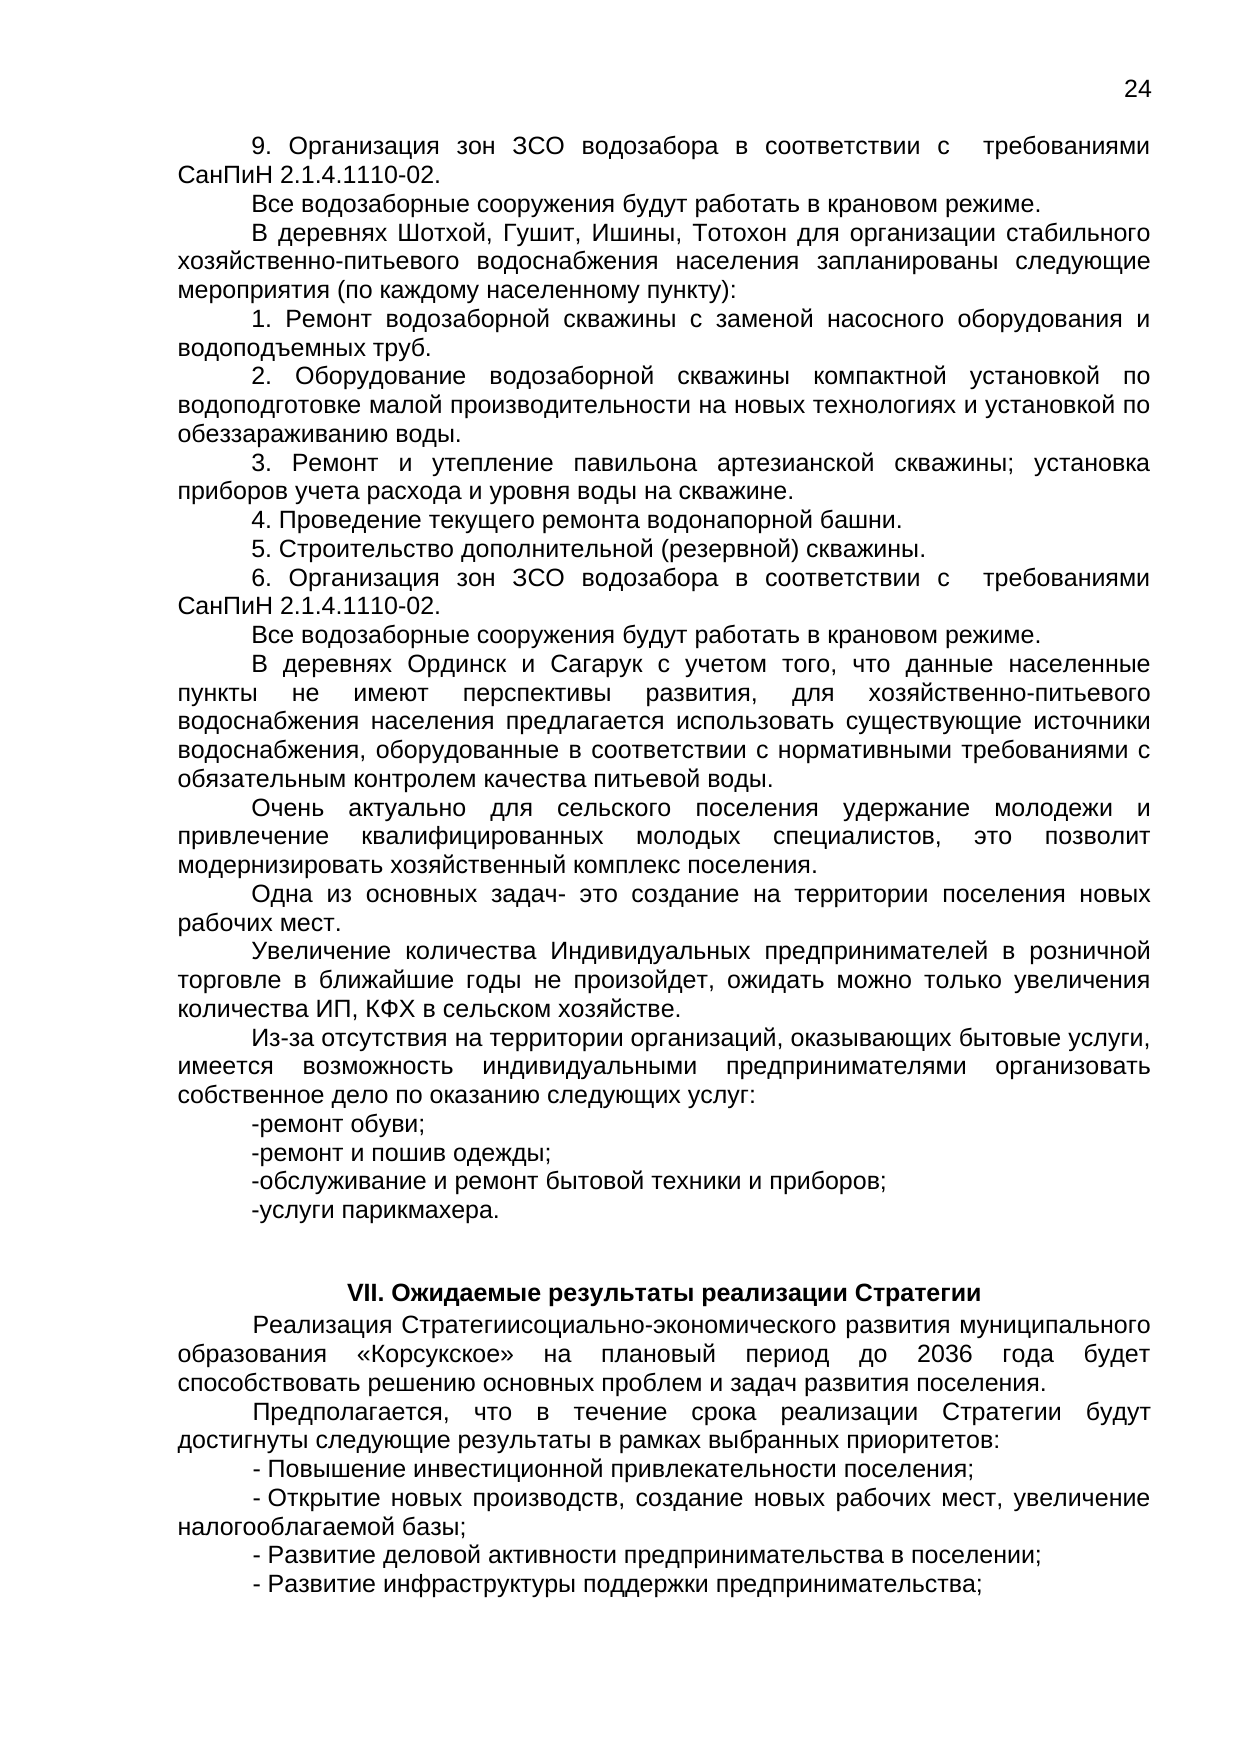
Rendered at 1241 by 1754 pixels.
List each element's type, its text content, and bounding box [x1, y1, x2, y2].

text -услуги парикмахера. [177, 1195, 1152, 1224]
text -​ Повышение инвестиционной привлекательности поселения; [177, 1454, 1152, 1483]
text 4. Проведение текущего ремонта водонапорной башни. [177, 505, 1152, 534]
text Из-за отсутствия на территории организаций, оказывающих бытовые услуги, имеется возможность индивидуальными предпринимателями организовать собственное дело по оказанию следующих услуг: [177, 1022, 1152, 1109]
text 6. Организация зон ЗСО водозабора в соответствии с требованиями СанПиН 2.1.4.1110-02. [177, 562, 1152, 620]
text -ремонт обуви; [177, 1109, 1152, 1137]
text -обслуживание и ремонт бытовой техники и приборов; [177, 1166, 1152, 1195]
text 1. Ремонт водозаборной скважины с заменой насосного оборудования и водоподъемных труб. [177, 304, 1152, 361]
text VII. Ожидаемые результаты реализации Стратегии [177, 1277, 1152, 1306]
text 3. Ремонт и утепление павильона артезианской скважины; установка приборов учета расхода и уровня воды на скважине. [177, 447, 1152, 505]
text 5. Строительство дополнительной (резервной) скважины. [177, 534, 1152, 562]
text Очень актуально для сельского поселения удержание молодежи и привлечение квалифицированных молодых специалистов, это позволит модернизировать хозяйственный комплекс поселения. [177, 792, 1152, 879]
text -​ Открытие новых производств, создание новых рабочих мест, увеличение налогооблагаемой базы; [177, 1483, 1152, 1541]
text Реализация Стратегиисоциально-экономического развития муниципального образования «Корсукское» на плановый период до 2036 года будет способствовать решению основных проблем и задач развития поселения. [177, 1311, 1152, 1397]
text 2. Оборудование водозаборной скважины компактной установкой по водоподготовке малой производительности на новых технологиях и установкой по обеззараживанию воды. [177, 361, 1152, 447]
text -​ Развитие инфраструктуры поддержки предпринимательства; [177, 1569, 1152, 1598]
text -ремонт и пошив одежды; [177, 1137, 1152, 1166]
text -​ Развитие деловой активности предпринимательства в поселении; [177, 1541, 1152, 1569]
text 9. Организация зон ЗСО водозабора в соответствии с требованиями СанПиН 2.1.4.1110-02. [177, 131, 1152, 189]
text Предполагается, что в течение срока реализации Стратегии будут достигнуты следующие результаты в рамках выбранных приоритетов: [177, 1397, 1152, 1454]
text Увеличение количества Индивидуальных предпринимателей в розничной торговле в ближайшие годы не произойдет, ожидать можно только увеличения количества ИП, КФХ в сельском хозяйстве. [177, 936, 1152, 1022]
text Все водозаборные сооружения будут работать в крановом режиме. [177, 620, 1152, 649]
text В деревнях Шотхой, Гушит, Ишины, Тотохон для организации стабильного хозяйственно-питьевого водоснабжения населения запланированы следующие мероприятия (по каждому населенному пункту): [177, 217, 1152, 304]
text Одна из основных задач- это создание на территории поселения новых рабочих мест. [177, 879, 1152, 936]
text Все водозаборные сооружения будут работать в крановом режиме. [177, 189, 1152, 217]
text В деревнях Ординск и Сагарук с учетом того, что данные населенные пункты не имеют перспективы развития, для хозяйственно-питьевого водоснабжения населения предлагается использовать существующие источники водоснабжения, оборудованные в соответствии с нормативными требованиями с обязательным контролем качества питьевой воды. [177, 649, 1152, 792]
